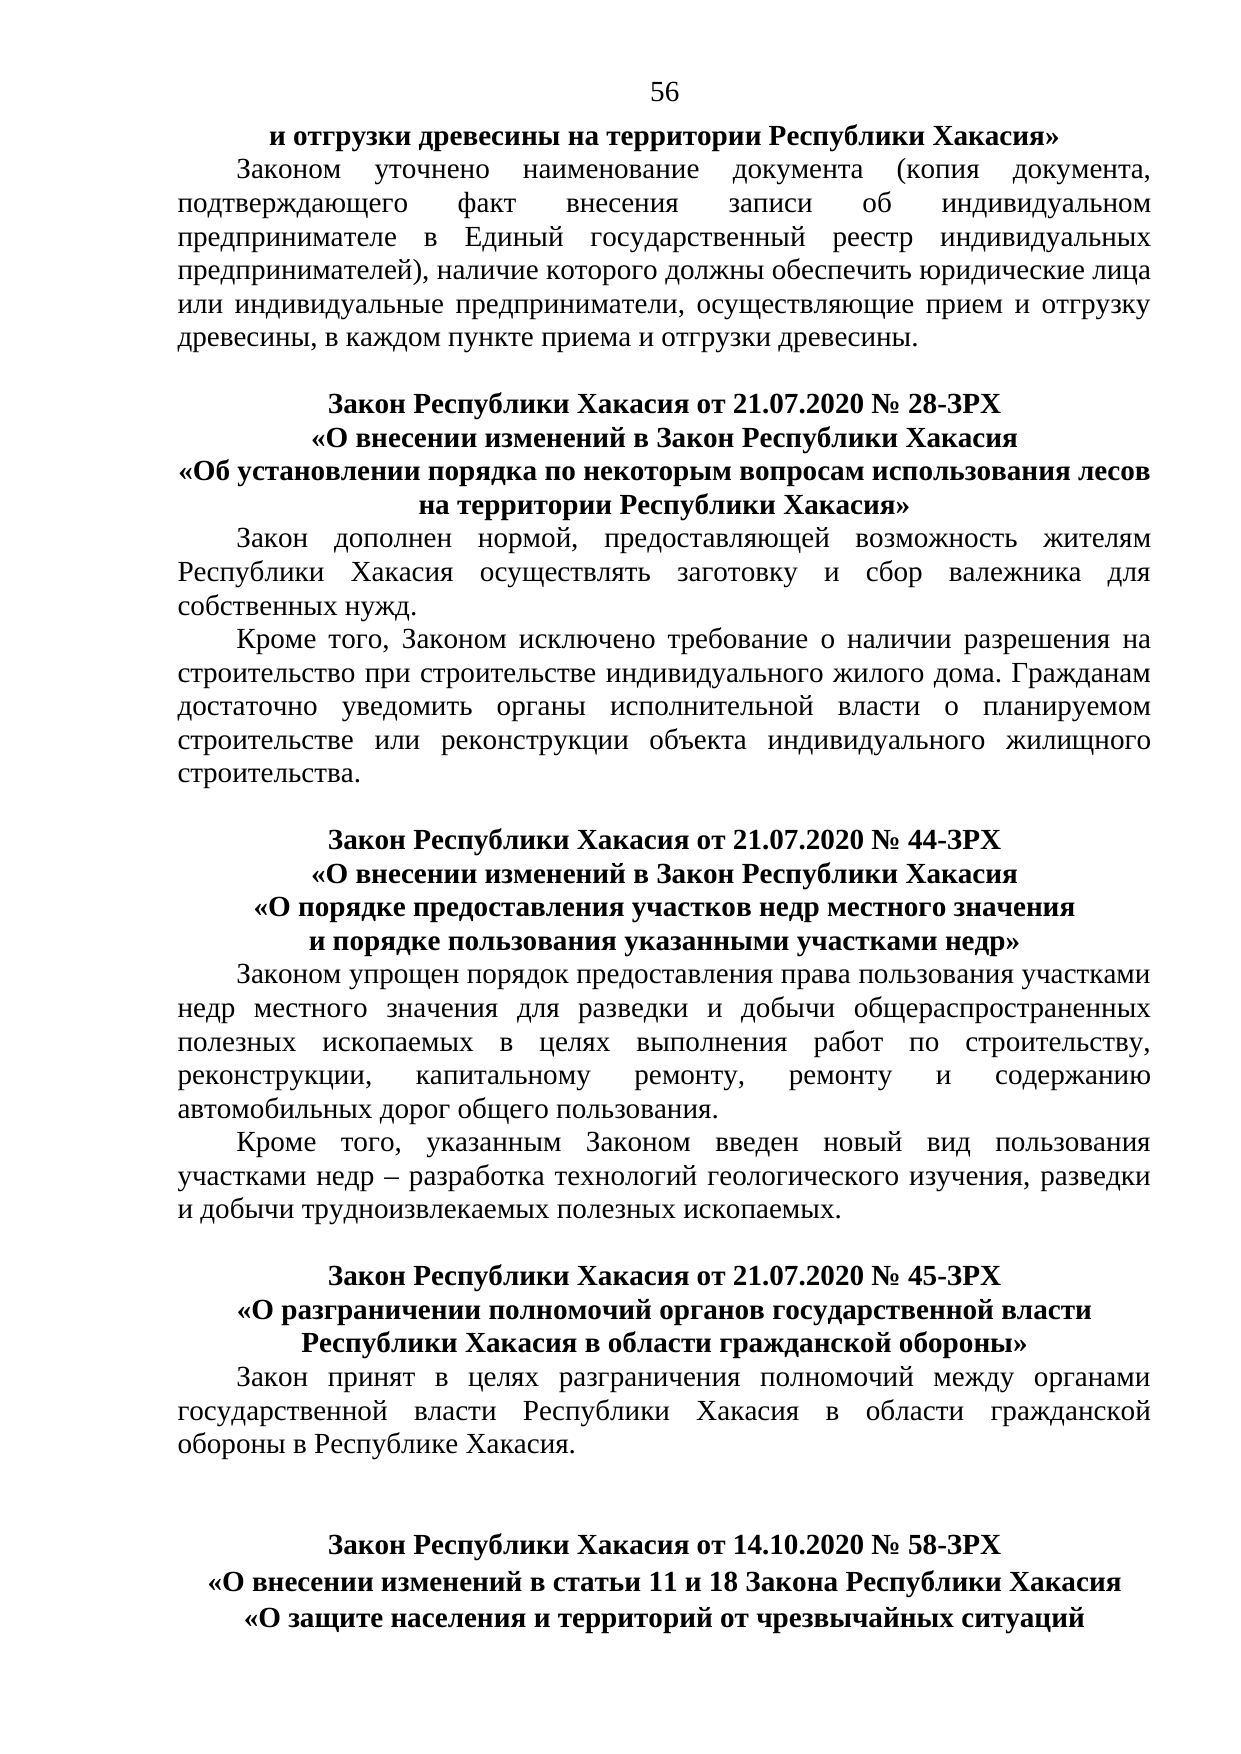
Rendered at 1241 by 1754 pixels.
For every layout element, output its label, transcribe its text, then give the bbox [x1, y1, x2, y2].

text Кроме того, Законом исключено требование о наличии разрешения на строительство при строительстве индивидуального жилого дома. Гражданам достаточно уведомить органы исполнительной власти о планируемом строительстве или реконструкции объекта индивидуального жилищного строительства. [177, 621, 1152, 789]
text «О порядке предоставления участков недр местного значения [177, 889, 1152, 923]
text Закон Республики Хакасия от 21.07.2020 № 28-ЗРХ [177, 386, 1152, 420]
text Закон Республики Хакасия от 21.07.2020 № 44-ЗРХ [177, 822, 1152, 856]
text «О внесении изменений в Закон Республики Хакасия [177, 856, 1152, 889]
text Кроме того, указанным Законом введен новый вид пользования участками недр – разработка технологий геологического изучения, разведки и добычи трудноизвлекаемых полезных ископаемых. [177, 1124, 1152, 1225]
text Республики Хакасия в области гражданской обороны» [177, 1326, 1152, 1359]
text Законом уточнено наименование документа (копия документа, подтверждающего факт внесения записи об индивидуальном предпринимателе в Единый государственный реестр индивидуальных предпринимателей), наличие которого должны обеспечить юридические лица или индивидуальные предприниматели, осуществляющие прием и отгрузку древесины, в каждом пункте приема и отгрузки древесины. [177, 152, 1152, 353]
text «О внесении изменений в статьи 11 и 18 Закона Республики Хакасия [177, 1564, 1152, 1597]
text «Об установлении порядка по некоторым вопросам использования лесов [177, 453, 1152, 487]
text Закон Республики Хакасия от 14.10.2020 № 58-ЗРХ [177, 1527, 1152, 1560]
text Законом упрощен порядок предоставления права пользования участками недр местного значения для разведки и добычи общераспространенных полезных ископаемых в целях выполнения работ по строительству, реконструкции, капитальному ремонту, ремонту и содержанию автомобильных дорог общего пользования. [177, 957, 1152, 1124]
text Закон дополнен нормой, предоставляющей возможность жителям Республики Хакасия осуществлять заготовку и сбор валежника для собственных нужд. [177, 521, 1152, 621]
text Закон принят в целях разграничения полномочий между органами государственной власти Республики Хакасия в области гражданской обороны в Республике Хакасия. [177, 1359, 1152, 1460]
text и отгрузки древесины на территории Республики Хакасия» [177, 118, 1152, 152]
text на территории Республики Хакасия» [177, 487, 1152, 521]
text «О защите населения и территорий от чрезвычайных ситуаций [177, 1601, 1152, 1634]
text «О внесении изменений в Закон Республики Хакасия [177, 420, 1152, 453]
text Закон Республики Хакасия от 21.07.2020 № 45-ЗРХ [177, 1258, 1152, 1292]
text и порядке пользования указанными участками недр» [177, 923, 1152, 957]
text «О разграничении полномочий органов государственной власти [177, 1292, 1152, 1326]
